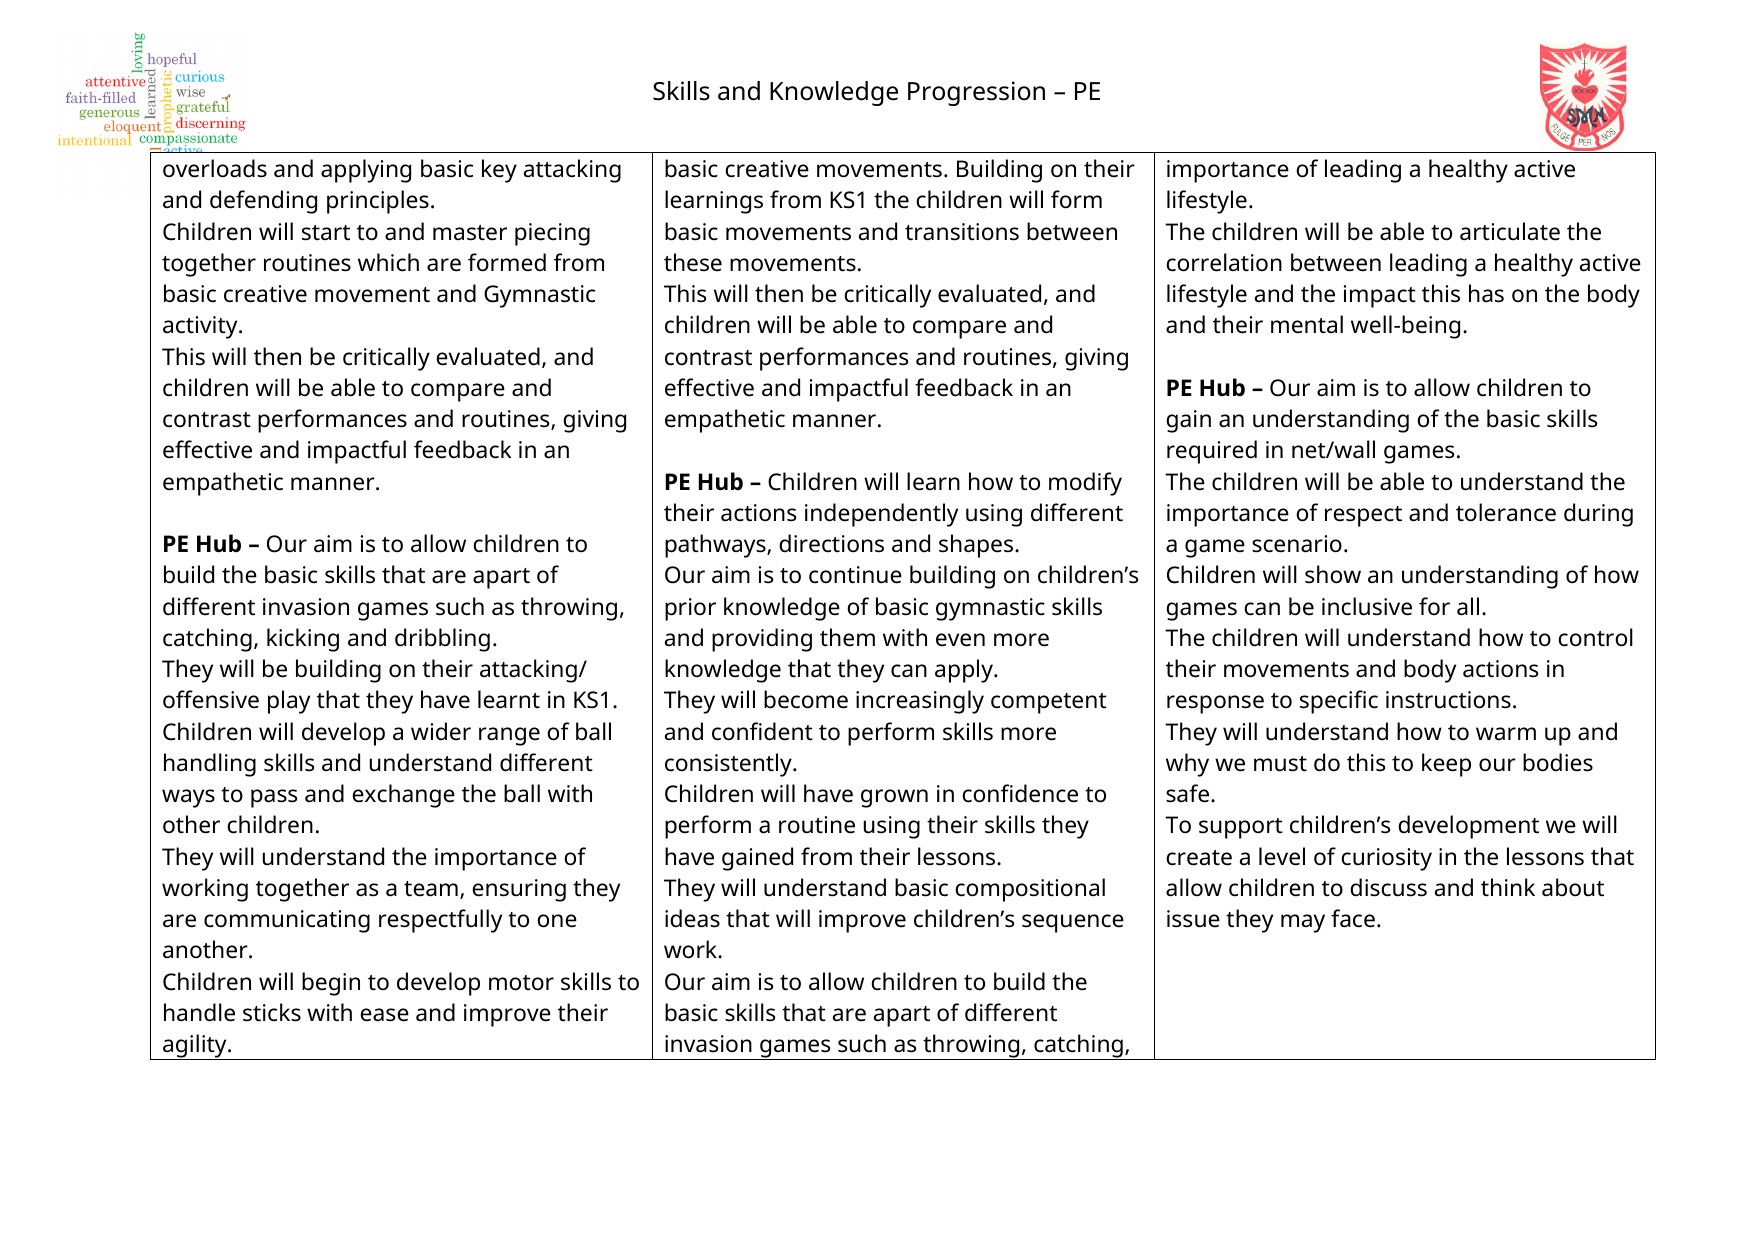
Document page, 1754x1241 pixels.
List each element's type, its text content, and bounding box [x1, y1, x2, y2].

picture [1538, 42, 1627, 149]
picture [55, 32, 248, 202]
